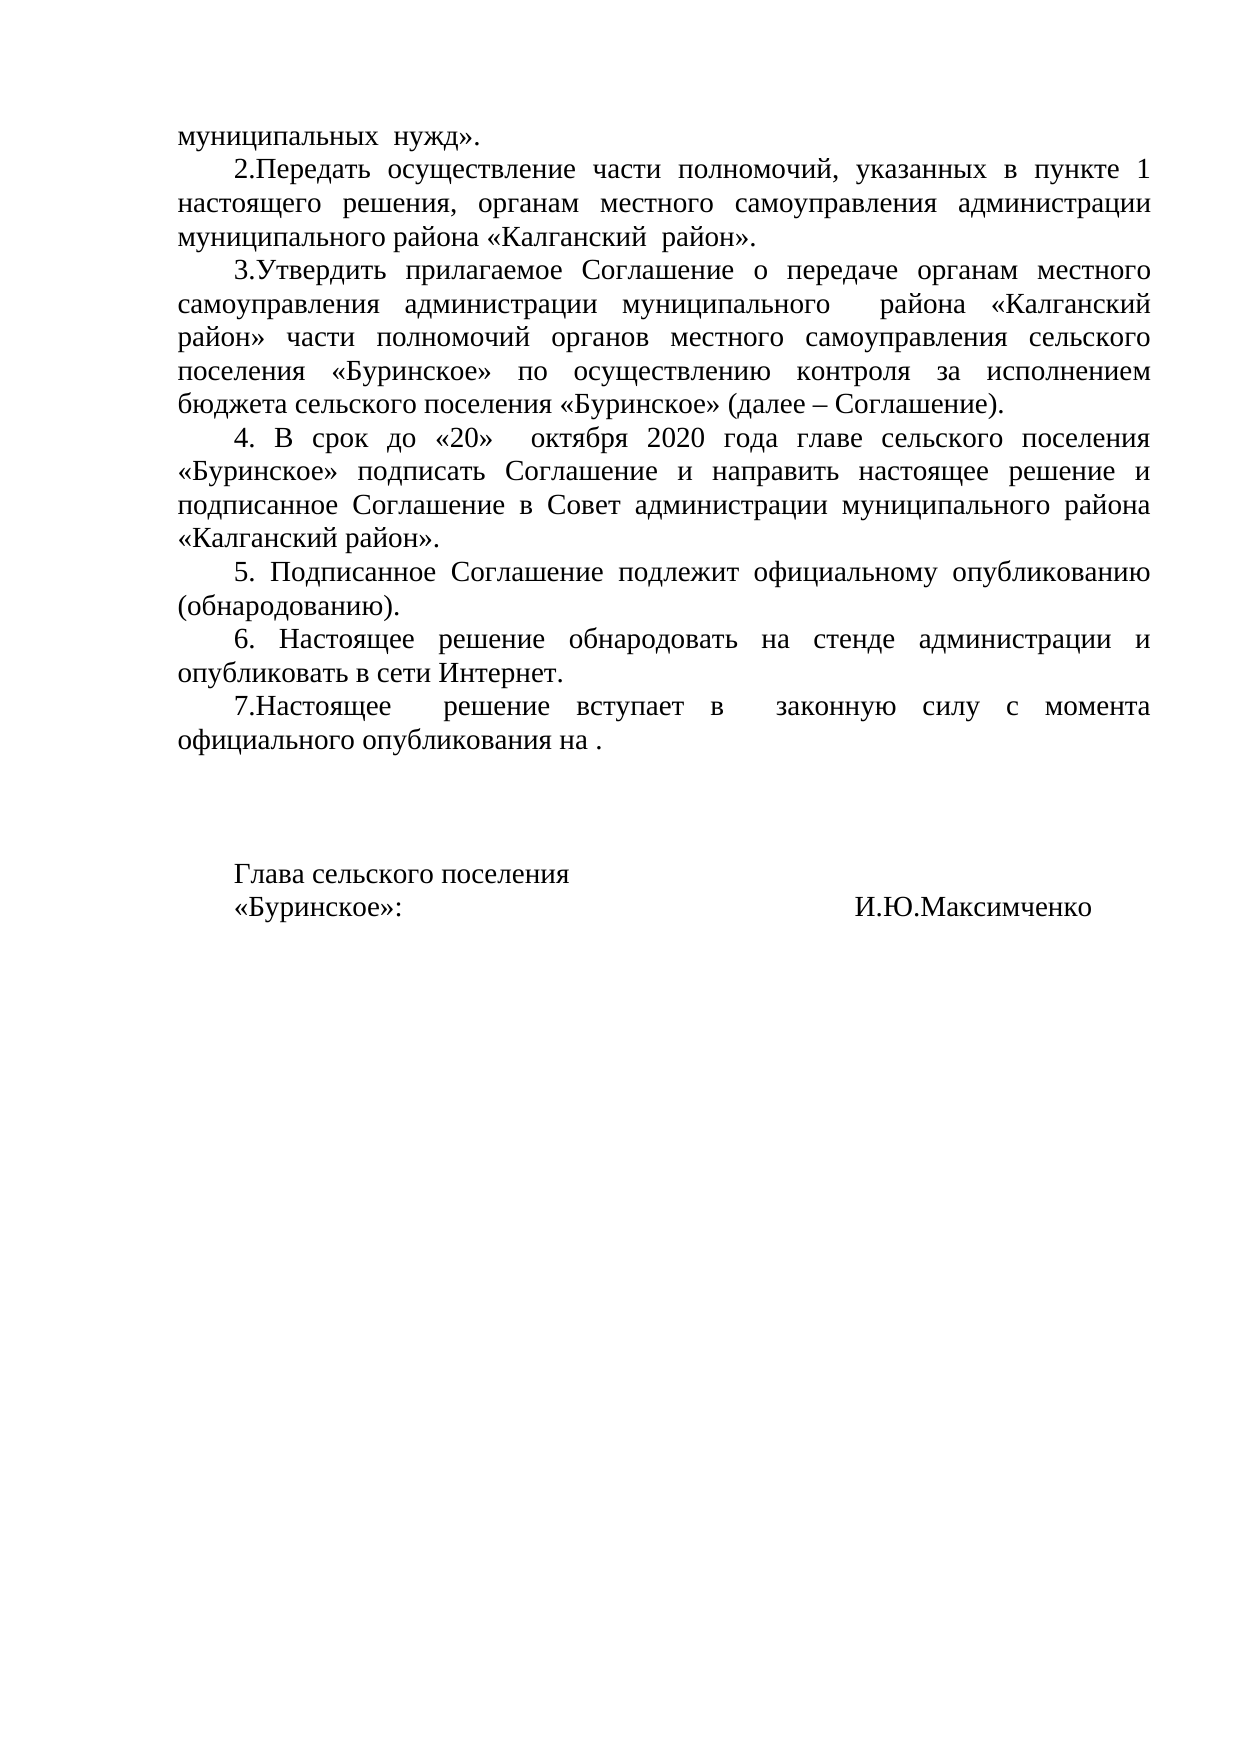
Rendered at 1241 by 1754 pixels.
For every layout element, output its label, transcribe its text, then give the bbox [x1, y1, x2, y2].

text Глава сельского поселения [177, 856, 1152, 889]
text 2.Передать осуществление части полномочий, указанных в пункте 1 настоящего решения, органам местного самоуправления администрации муниципального района «Калганский район». [177, 152, 1152, 252]
text 6. Настоящее решение обнародовать на стенде администрации и опубликовать в сети Интернет. [177, 621, 1152, 688]
text 7.Настоящее решение вступает в законную силу с момента официального опубликования на . [177, 688, 1152, 755]
text 4. В срок до «20» октября 2020 года главе сельского поселения «Буринское» подписать Соглашение и направить настоящее решение и подписанное Соглашение в Совет администрации муниципального района «Калганский район». [177, 420, 1152, 554]
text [177, 118, 1152, 152]
text «Буринское»: И.Ю.Максимченко [177, 889, 1152, 923]
text 3.Утвердить прилагаемое Соглашение о передаче органам местного самоуправления администрации муниципального района «Калганский район» части полномочий органов местного самоуправления сельского поселения «Буринское» по осуществлению контроля за исполнением бюджета сельского поселения «Буринское» (далее – Соглашение). [177, 252, 1152, 420]
text 5. Подписанное Соглашение подлежит официальному опубликованию (обнародованию). [177, 554, 1152, 621]
